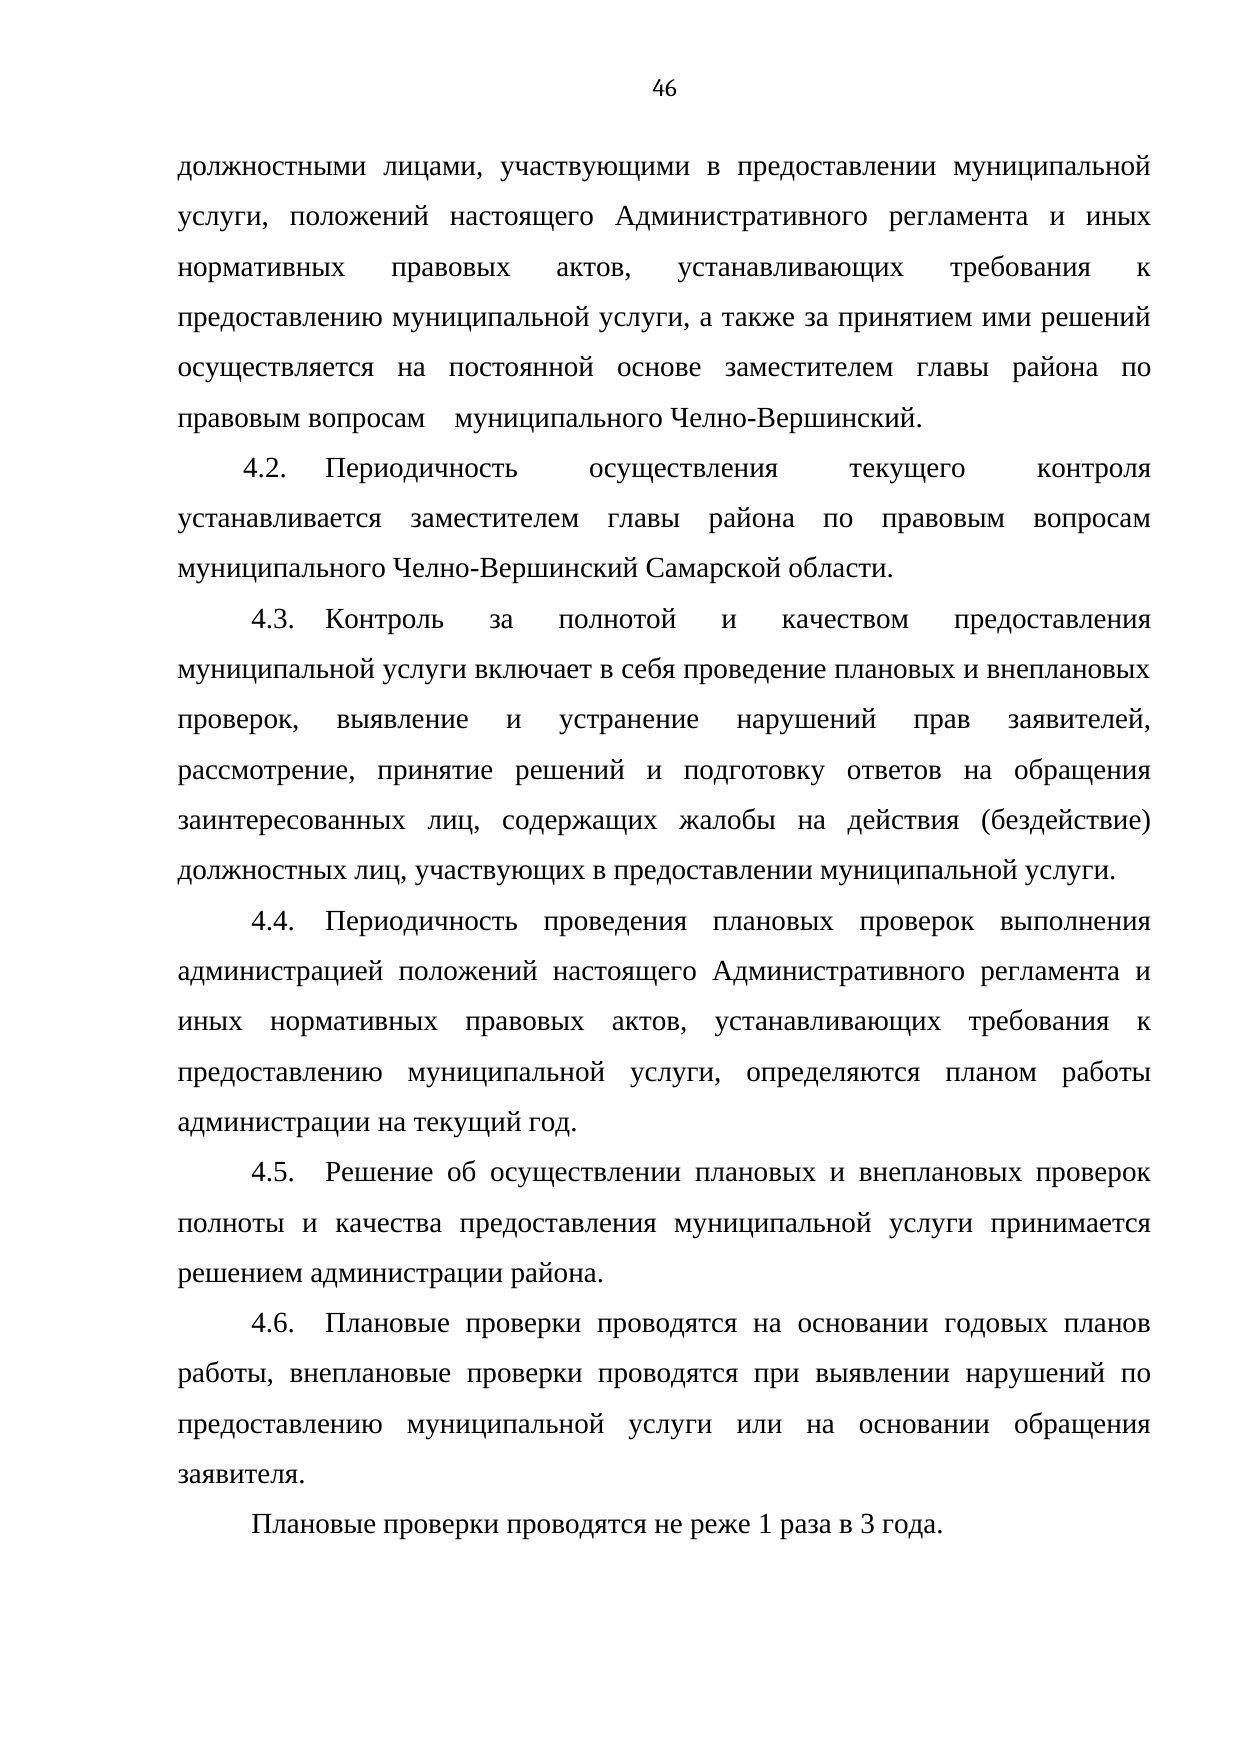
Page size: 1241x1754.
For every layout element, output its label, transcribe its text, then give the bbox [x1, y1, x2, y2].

text 4.2. Периодичность осуществления текущего контроля устанавливается заместителем главы района по правовым вопросам муниципального Челно-Вершинский Самарской области. [177, 450, 1152, 584]
text 4.4. Периодичность проведения плановых проверок выполнения администрацией положений настоящего Административного регламента и иных нормативных правовых актов, устанавливающих требования к предоставлению муниципальной услуги, определяются планом работы администрации на текущий год. [177, 903, 1152, 1138]
text Плановые проверки проводятся не реже 1 раза в 3 года. [177, 1507, 1152, 1540]
text 4.5. Решение об осуществлении плановых и внеплановых проверок полноты и качества предоставления муниципальной услуги принимается решением администрации района. [177, 1154, 1152, 1288]
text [177, 118, 1152, 433]
text 4.6. Плановые проверки проводятся на основании годовых планов работы, внеплановые проверки проводятся при выявлении нарушений по предоставлению муниципальной услуги или на основании обращения заявителя. [177, 1305, 1152, 1490]
text 4.3. Контроль за полнотой и качеством предоставления муниципальной услуги включает в себя проведение плановых и внеплановых проверок, выявление и устранение нарушений прав заявителей, рассмотрение, принятие решений и подготовку ответов на обращения заинтересованных лиц, содержащих жалобы на действия (бездействие) должностных лиц, участвующих в предоставлении муниципальной услуги. [177, 601, 1152, 886]
